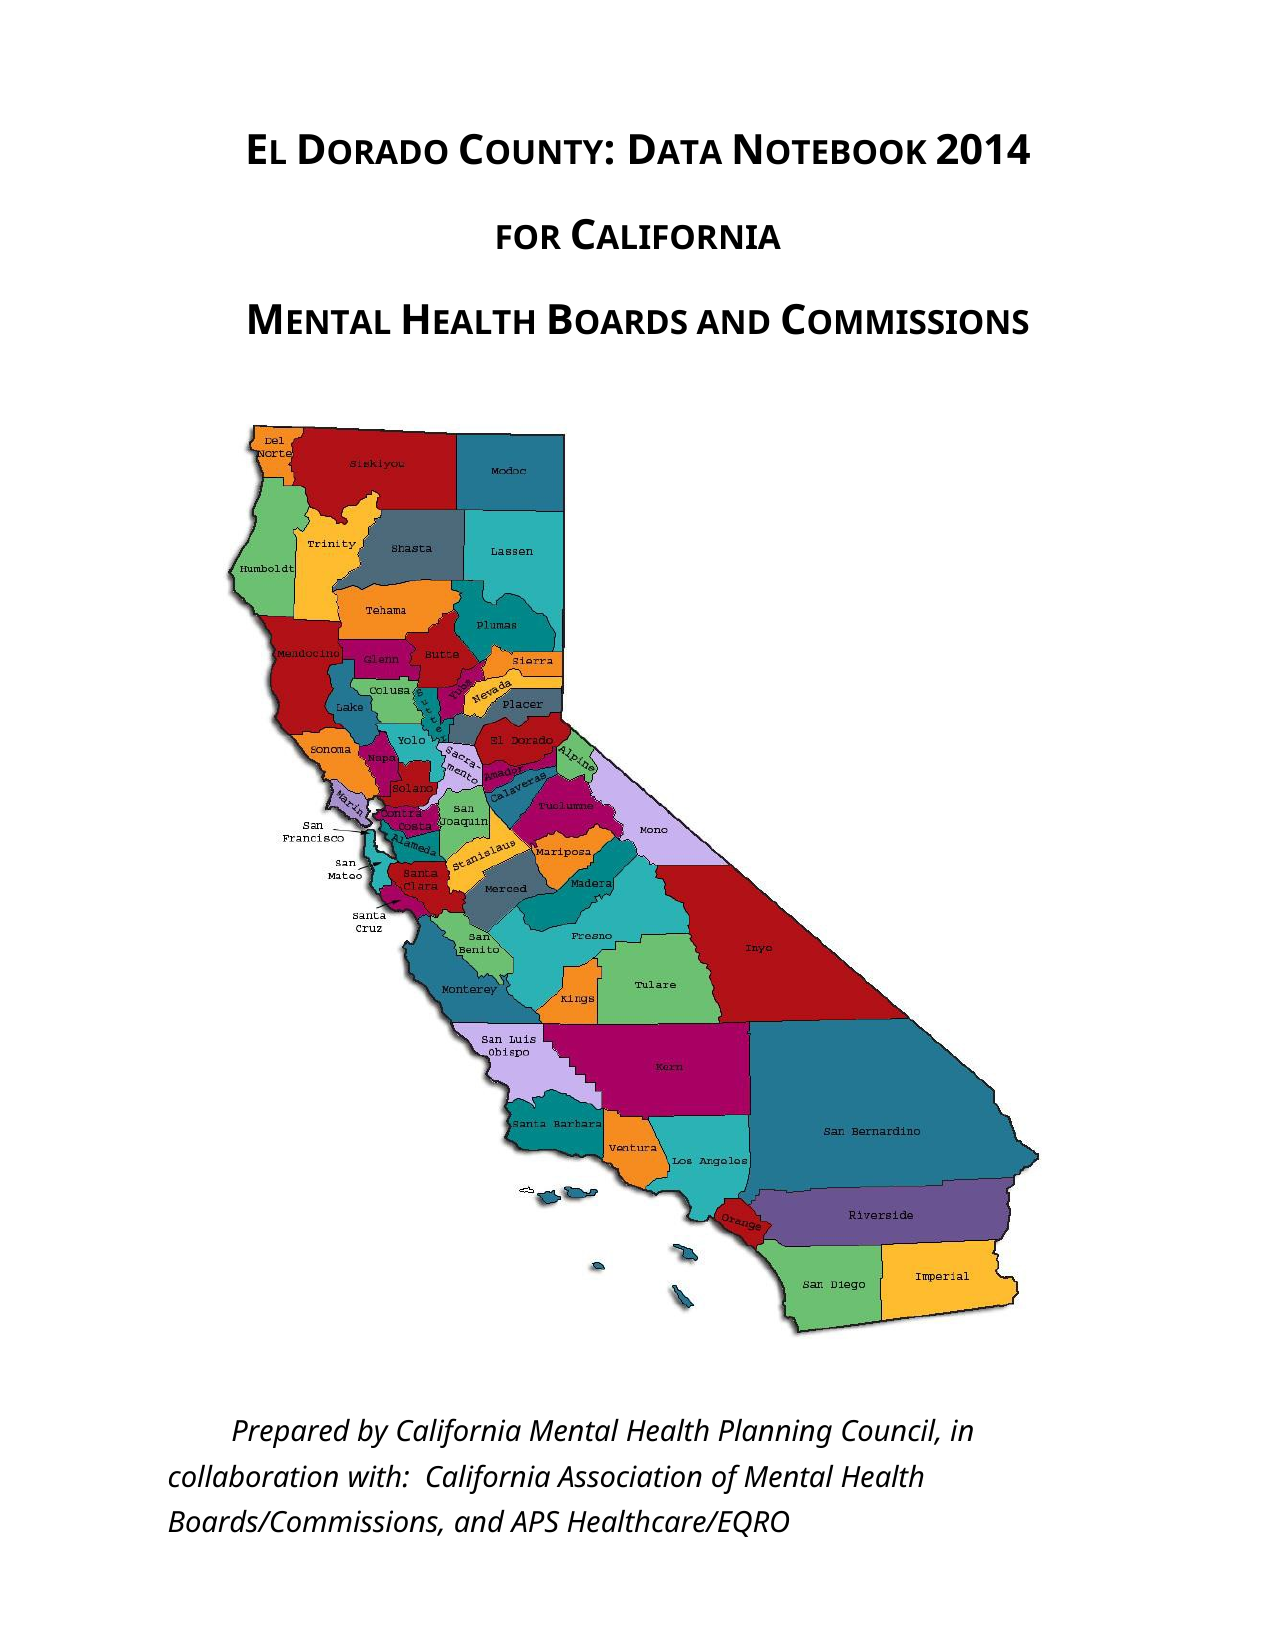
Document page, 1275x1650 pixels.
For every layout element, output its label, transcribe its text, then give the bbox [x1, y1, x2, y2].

text MENTAL HEALTH BOARDS AND COMMISSIONS [191, 290, 1083, 346]
text Prepared by California Mental Health Planning Council, in collaboration with: California Association of Mental Health Boards/Commissions, and APS Healthcare/EQRO [167, 1411, 1108, 1541]
subtitle FOR CALIFORNIA [156, 205, 1119, 262]
picture [184, 379, 1085, 1376]
text EL DORADO COUNTY: DATA NOTEBOOK 2014 [191, 120, 1084, 177]
